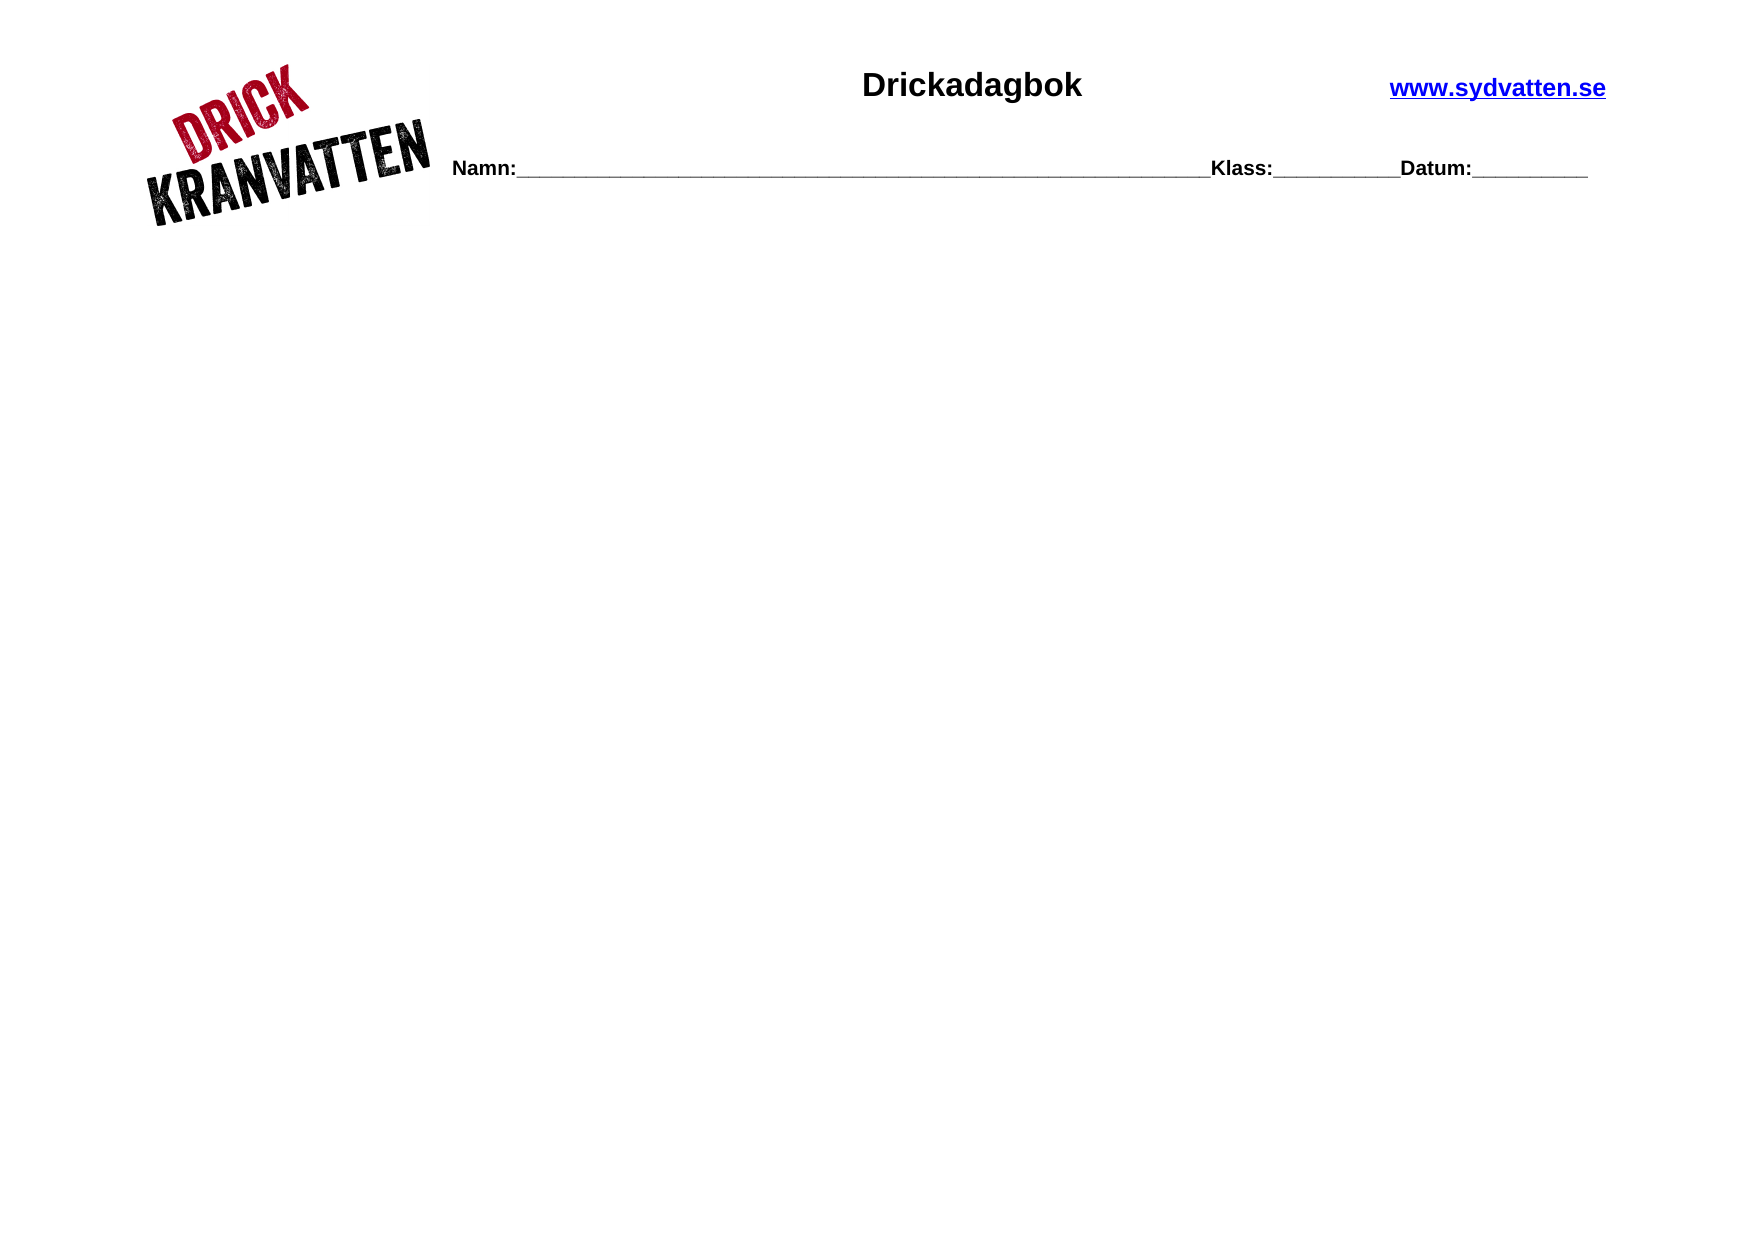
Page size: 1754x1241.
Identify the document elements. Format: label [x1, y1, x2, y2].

picture [147, 64, 430, 226]
